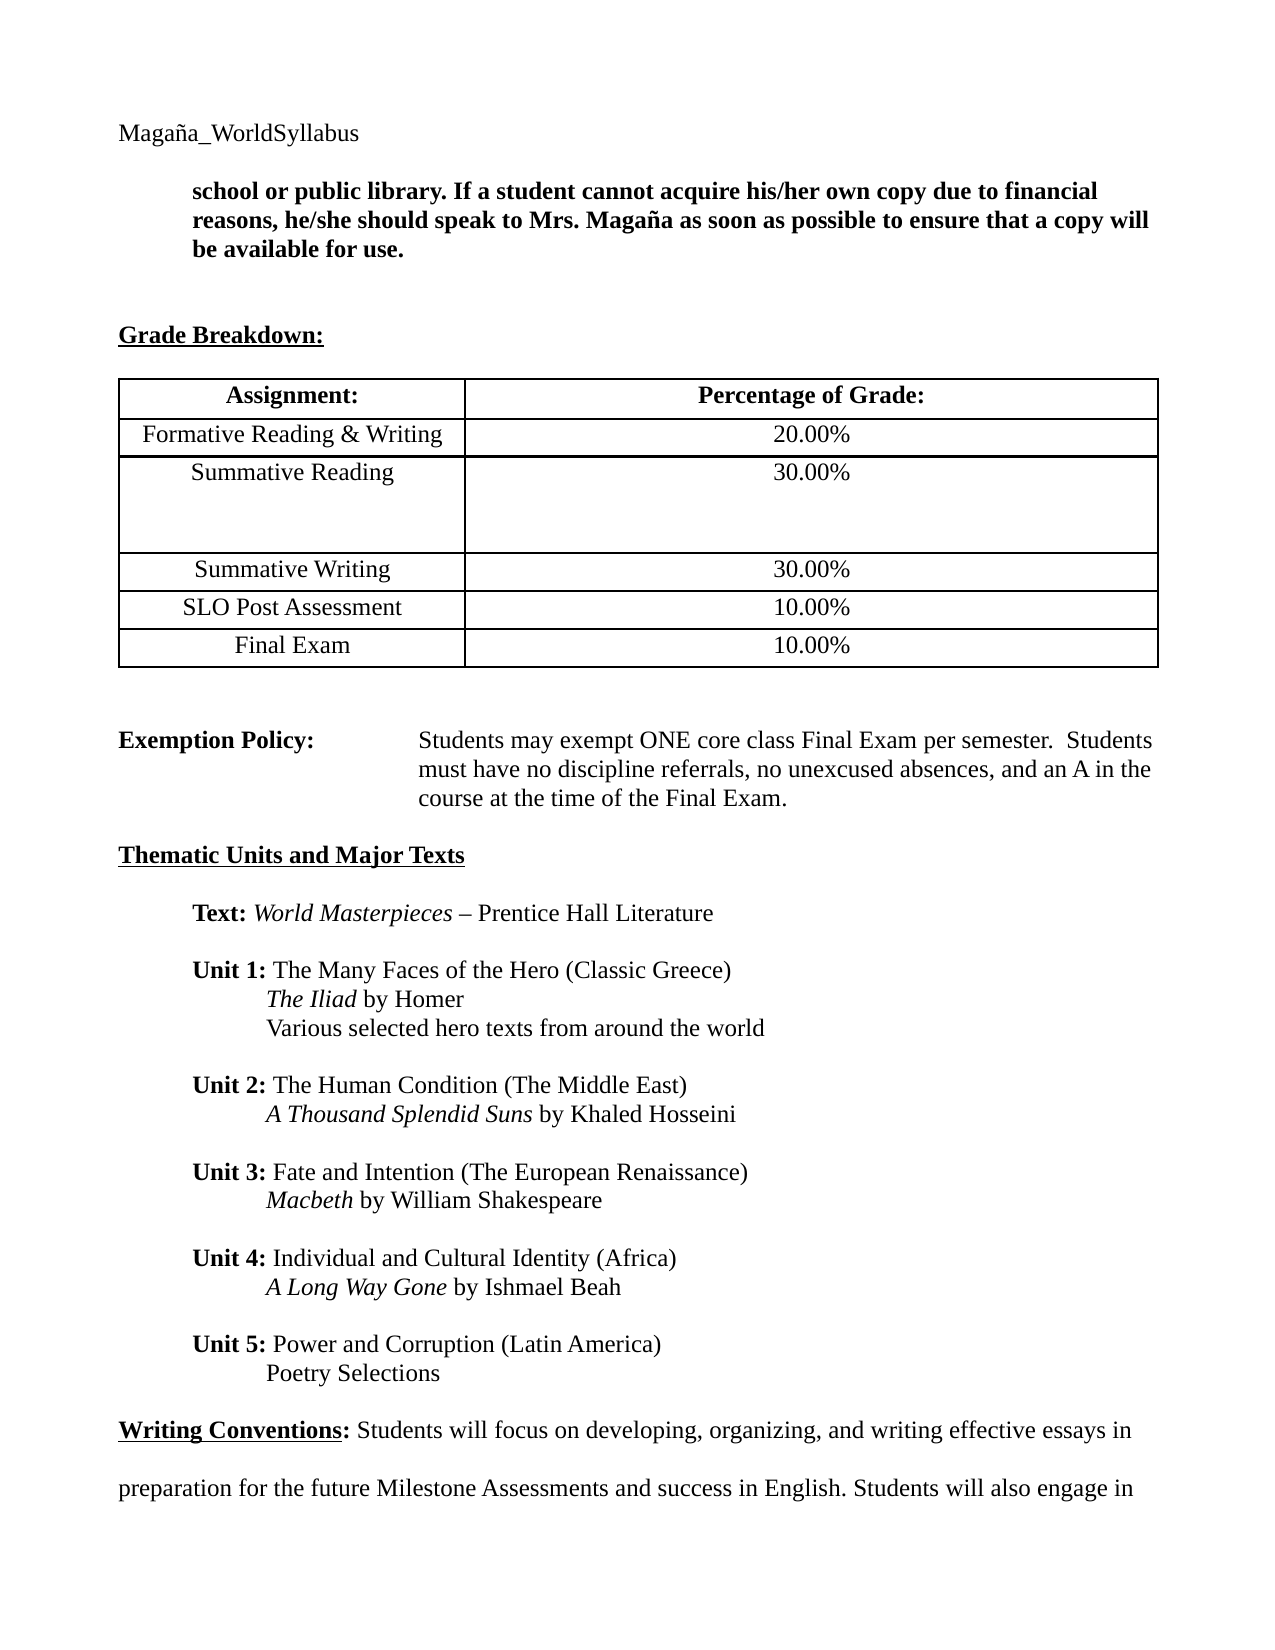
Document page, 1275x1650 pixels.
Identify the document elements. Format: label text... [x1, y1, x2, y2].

table_cell 10.00% [466, 592, 1157, 628]
text Text: World Masterpieces – Prentice Hall Literature [118, 898, 1157, 927]
text Exemption Policy: Students may exempt ONE core class Final Exam per semester. Students must have no discipline referrals, no unexcused absences, and an A in the course at the time of the Final Exam. [118, 726, 1157, 812]
text Grade Breakdown: [118, 320, 1157, 349]
text Unit 1: The Many Faces of the Hero (Classic Greece) [118, 956, 1157, 984]
text Poetry Selections [118, 1358, 1157, 1387]
text Unit 4: Individual and Cultural Identity (Africa) [118, 1243, 1157, 1272]
table_cell Final Exam [120, 630, 464, 666]
table_cell 30.00% [466, 554, 1157, 590]
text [192, 176, 1157, 263]
table_cell Formative Reading & Writing [120, 420, 464, 455]
text A Long Way Gone by Ishmael Beah [118, 1272, 1157, 1301]
table_header Percentage of Grade: [466, 380, 1157, 417]
table_cell 30.00% [466, 458, 1157, 552]
text The Iliad by Homer [118, 984, 1157, 1013]
text A Thousand Splendid Suns by Khaled Hosseini [118, 1099, 1157, 1128]
text Macbeth by William Shakespeare [118, 1186, 1157, 1214]
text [118, 1416, 1157, 1502]
text Various selected hero texts from around the world [118, 1013, 1157, 1042]
text Unit 2: The Human Condition (The Middle East) [118, 1071, 1157, 1099]
text Unit 5: Power and Corruption (Latin America) [118, 1329, 1157, 1358]
table_cell 20.00% [466, 420, 1157, 455]
table_cell 10.00% [466, 630, 1157, 666]
table_cell Summative Writing [120, 554, 464, 590]
table_cell Summative Reading [120, 458, 464, 552]
table_header Assignment: [120, 380, 464, 417]
table_cell SLO Post Assessment [120, 592, 464, 628]
text Unit 3: Fate and Intention (The European Renaissance) [118, 1157, 1157, 1186]
text Thematic Units and Major Texts [118, 841, 1157, 869]
